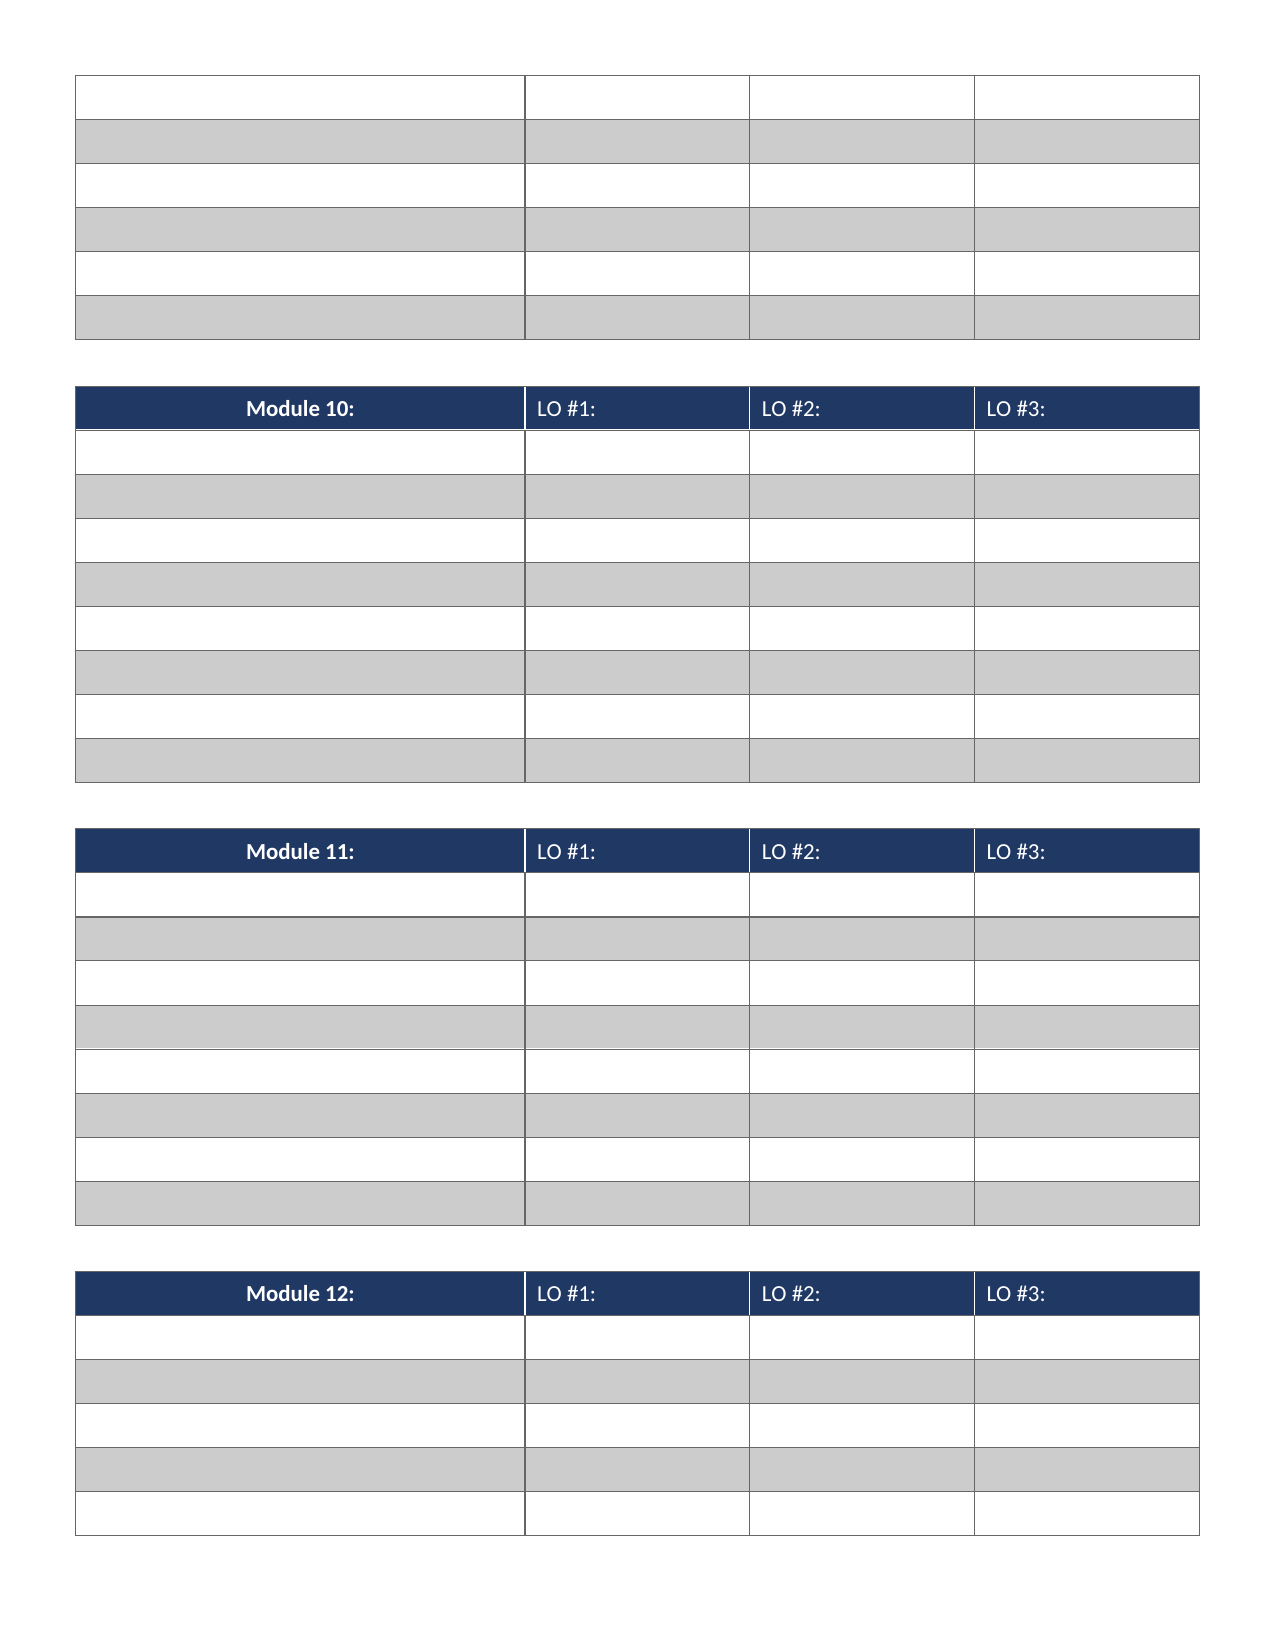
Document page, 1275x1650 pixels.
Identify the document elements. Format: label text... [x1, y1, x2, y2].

table_cell [526, 208, 749, 251]
table_header Module 10: [76, 387, 524, 429]
table_cell [975, 1316, 1199, 1359]
table_cell [526, 607, 749, 650]
table_cell [76, 1360, 524, 1403]
table_cell [526, 76, 749, 119]
table_cell [526, 563, 749, 606]
table_cell [76, 1138, 524, 1181]
table_cell [975, 739, 1199, 782]
table_cell [750, 1006, 974, 1048]
table_cell [526, 695, 749, 738]
table_cell [76, 208, 524, 251]
table_cell [526, 519, 749, 562]
table_cell [526, 475, 749, 518]
table_cell [750, 695, 974, 738]
table_cell [975, 961, 1199, 1004]
table_header LO #1: [526, 1272, 749, 1315]
table_cell [750, 651, 974, 694]
table_cell [76, 252, 524, 295]
table_cell [526, 1316, 749, 1359]
table_cell [750, 208, 974, 251]
table_header Module 11: [76, 829, 524, 872]
table_cell [526, 1492, 749, 1535]
table_cell [750, 1404, 974, 1447]
table_cell [750, 961, 974, 1004]
table_cell [76, 1050, 524, 1093]
table_cell [975, 208, 1199, 251]
table_cell [975, 873, 1199, 916]
table_cell [975, 607, 1199, 650]
table_cell [750, 431, 974, 474]
table_cell [975, 1094, 1199, 1137]
table_cell [975, 1006, 1199, 1048]
table_cell [526, 1094, 749, 1137]
table_cell [750, 918, 974, 960]
table_cell [76, 120, 524, 163]
table_header LO #3: [975, 829, 1199, 872]
table_cell [526, 873, 749, 916]
table_cell [975, 1360, 1199, 1403]
table_cell [750, 1182, 974, 1225]
table_cell [76, 164, 524, 207]
table_cell [526, 1138, 749, 1181]
table_cell [76, 651, 524, 694]
table_cell [975, 563, 1199, 606]
table_cell [750, 1316, 974, 1359]
table_header Module 12: [76, 1272, 524, 1315]
table_header LO #1: [526, 829, 749, 872]
table_cell [975, 296, 1199, 339]
table_cell [76, 475, 524, 518]
table_cell [76, 1492, 524, 1535]
table_cell [526, 739, 749, 782]
table_header LO #2: [750, 1272, 974, 1315]
table_cell [975, 1448, 1199, 1491]
table_cell [975, 695, 1199, 738]
table_cell [750, 607, 974, 650]
table_cell [526, 296, 749, 339]
table_header LO #1: [526, 387, 749, 429]
table_cell [76, 873, 524, 916]
table_cell [975, 475, 1199, 518]
table_cell [750, 1094, 974, 1137]
table_cell [76, 1182, 524, 1225]
table_cell [975, 1182, 1199, 1225]
table_cell [975, 519, 1199, 562]
table_cell [975, 1050, 1199, 1093]
table_cell [975, 431, 1199, 474]
table_cell [975, 252, 1199, 295]
table_cell [76, 1448, 524, 1491]
table_cell [975, 1138, 1199, 1181]
table_cell [750, 519, 974, 562]
table_cell [975, 164, 1199, 207]
table_cell [750, 1448, 974, 1491]
table_cell [76, 431, 524, 474]
table_cell [526, 1404, 749, 1447]
table_cell [76, 695, 524, 738]
table_cell [526, 918, 749, 960]
table_cell [76, 519, 524, 562]
table_cell [76, 739, 524, 782]
table_header LO #2: [750, 387, 974, 429]
table_cell [76, 296, 524, 339]
table_cell [526, 1360, 749, 1403]
table_cell [76, 961, 524, 1004]
table_cell [975, 651, 1199, 694]
table_cell [750, 475, 974, 518]
table_cell [76, 1316, 524, 1359]
table_cell [526, 1182, 749, 1225]
table_cell [975, 120, 1199, 163]
table_cell [526, 1448, 749, 1491]
table_cell [76, 563, 524, 606]
table_cell [526, 651, 749, 694]
table_cell [975, 76, 1199, 119]
table_cell [975, 1492, 1199, 1535]
table_cell [750, 120, 974, 163]
table_cell [750, 252, 974, 295]
table_header LO #3: [975, 387, 1199, 429]
table_header LO #2: [750, 829, 974, 872]
table_cell [76, 918, 524, 960]
table_cell [750, 873, 974, 916]
table_cell [975, 1404, 1199, 1447]
table_cell [750, 739, 974, 782]
table_cell [750, 164, 974, 207]
table_cell [750, 296, 974, 339]
table_cell [975, 918, 1199, 960]
table_cell [526, 164, 749, 207]
table_cell [526, 431, 749, 474]
table_cell [76, 1094, 524, 1137]
table_cell [76, 1404, 524, 1447]
table_cell [526, 1050, 749, 1093]
table_cell [76, 1006, 524, 1048]
table_cell [76, 76, 524, 119]
table_cell [750, 1138, 974, 1181]
table_cell [750, 76, 974, 119]
table_cell [526, 120, 749, 163]
table_cell [526, 1006, 749, 1048]
table_cell [76, 607, 524, 650]
table_header LO #3: [975, 1272, 1199, 1315]
table_cell [526, 961, 749, 1004]
table_cell [750, 1492, 974, 1535]
table_cell [750, 1050, 974, 1093]
table_cell [750, 563, 974, 606]
table_cell [526, 252, 749, 295]
table_cell [750, 1360, 974, 1403]
